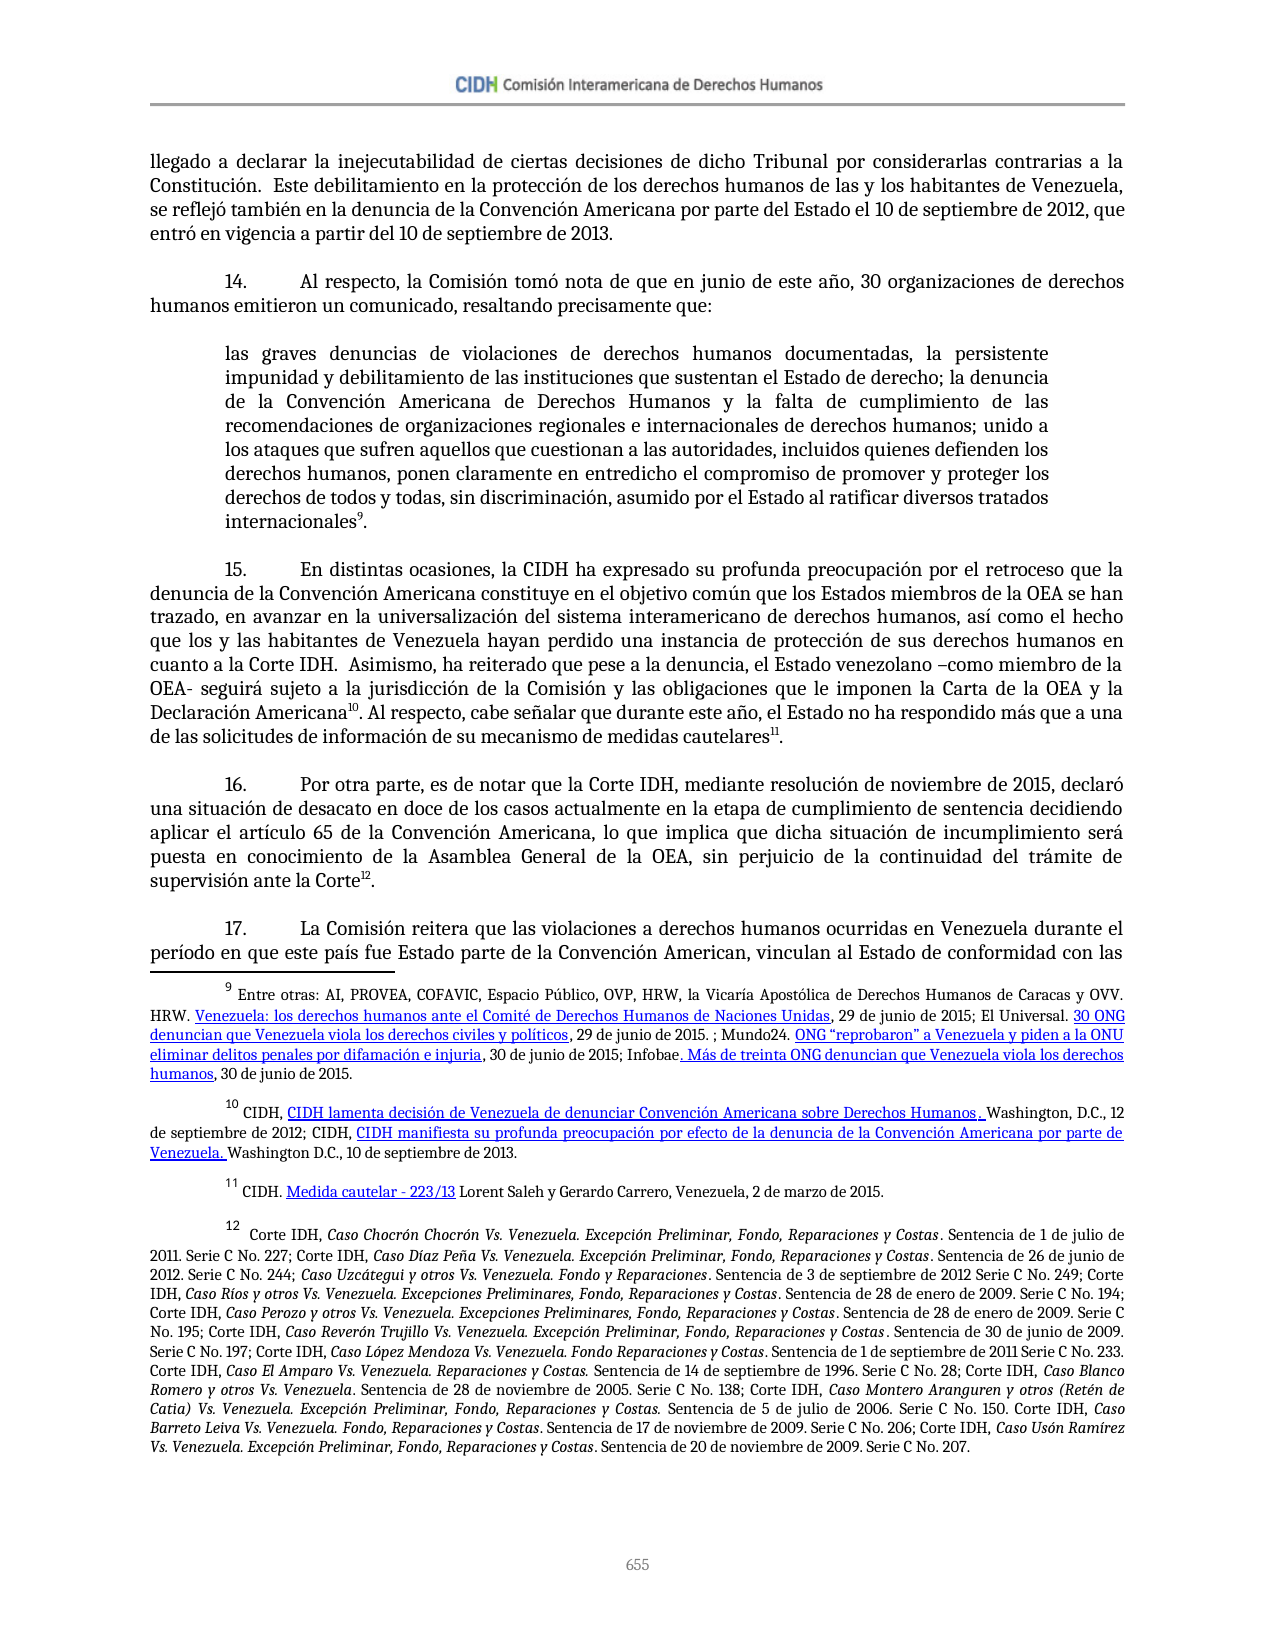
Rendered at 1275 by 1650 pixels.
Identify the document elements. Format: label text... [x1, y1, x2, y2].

picture [449, 74, 826, 95]
list En distintas ocasiones, la CIDH ha expresado su profunda preocupación por el retroceso que la denuncia de la Convención Americana constituye en el objetivo común que los Estados miembros de la OEA se han trazado, en avanzar en la universalización del sistema interamericano de derechos humanos, así como el hecho que los y las habitantes de Venezuela hayan perdido una instancia de protección de sus derechos humanos en cuanto a la Corte IDH. Asimismo, ha reiterado que pese a la denuncia, el Estado venezolano –como miembro de la OEA- seguirá sujeto a la jurisdicción de la Comisión y las obligaciones que le imponen la Carta de la OEA y la Declaración Americana. Al respecto, cabe señalar que durante este año, el Estado no ha respondido más que a una de las solicitudes de información de su mecanismo de medidas cautelares. [150, 557, 1125, 749]
list Al respecto, la Comisión tomó nota de que en junio de este año, 30 organizaciones de derechos humanos emitieron un comunicado, resaltando precisamente que: [150, 270, 1125, 318]
list Por otra parte, es de notar que la Corte IDH, mediante resolución de noviembre de 2015, declaró una situación de desacato en doce de los casos actualmente en la etapa de cumplimiento de sentencia decidiendo aplicar el artículo 65 de la Convención Americana, lo que implica que dicha situación de incumplimiento será puesta en conocimiento de la Asamblea General de la OEA, sin perjuicio de la continuidad del trámite de supervisión ante la Corte. [150, 773, 1125, 893]
text las graves denuncias de violaciones de derechos humanos documentadas, la persistente impunidad y debilitamiento de las instituciones que sustentan el Estado de derecho; la denuncia de la Convención Americana de Derechos Humanos y la falta de cumplimiento de las recomendaciones de organizaciones regionales e internacionales de derechos humanos; unido a los ataques que sufren aquellos que cuestionan a las autoridades, incluidos quienes defienden los derechos humanos, ponen claramente en entredicho el compromiso de promover y proteger los derechos de todos y todas, sin discriminación, asumido por el Estado al ratificar diversos tratados internacionales. [225, 342, 1050, 533]
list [150, 150, 1125, 246]
